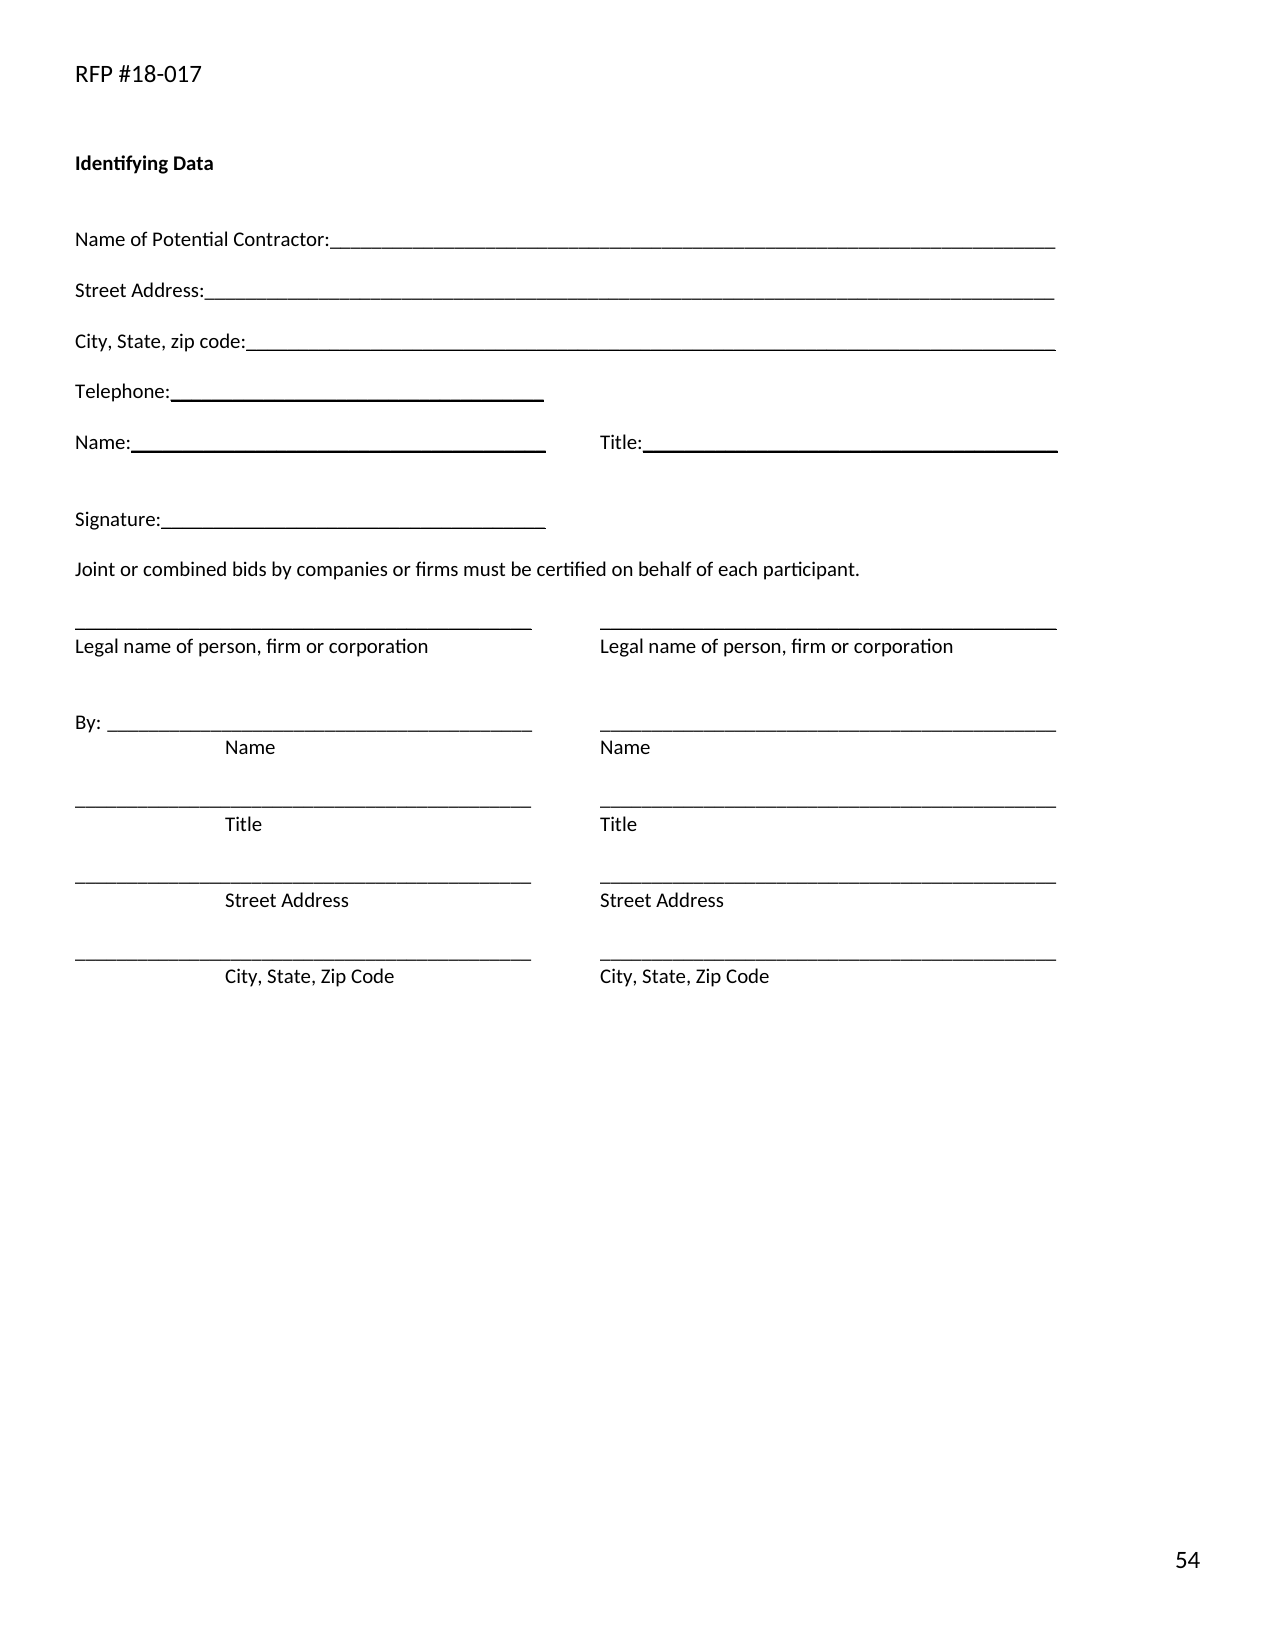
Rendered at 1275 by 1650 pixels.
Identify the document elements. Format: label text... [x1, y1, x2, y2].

text By: _________________________________________ ____________________________________________ [75, 709, 1200, 734]
text Joint or combined bids by companies or firms must be certified on behalf of each participant. [75, 557, 1200, 582]
text ____________________________________________ ____________________________________________ [75, 862, 1200, 887]
text City, State, zip code:______________________________________________________________________________ [75, 328, 1200, 353]
text Street Address Street Address [225, 887, 1200, 912]
text Street Address:__________________________________________________________________________________ [75, 277, 1200, 302]
text Telephone:____________________________________ [75, 379, 1200, 404]
text Identifying Data [75, 150, 1200, 175]
text Name of Potential Contractor:______________________________________________________________________ [75, 226, 1200, 252]
text ____________________________________________ ____________________________________________ [75, 785, 1200, 811]
text Title Title [225, 811, 1200, 836]
text ____________________________________________ ____________________________________________ [75, 938, 1200, 963]
text Signature:_____________________________________ [75, 506, 1200, 531]
text City, State, Zip Code City, State, Zip Code [225, 963, 1200, 989]
text Name:________________________________________ Title:________________________________________ [75, 429, 1200, 455]
text Name Name [225, 734, 1200, 760]
text Legal name of person, firm or corporation Legal name of person, firm or corporation [75, 633, 1200, 658]
text ____________________________________________ ____________________________________________ [75, 607, 1200, 633]
